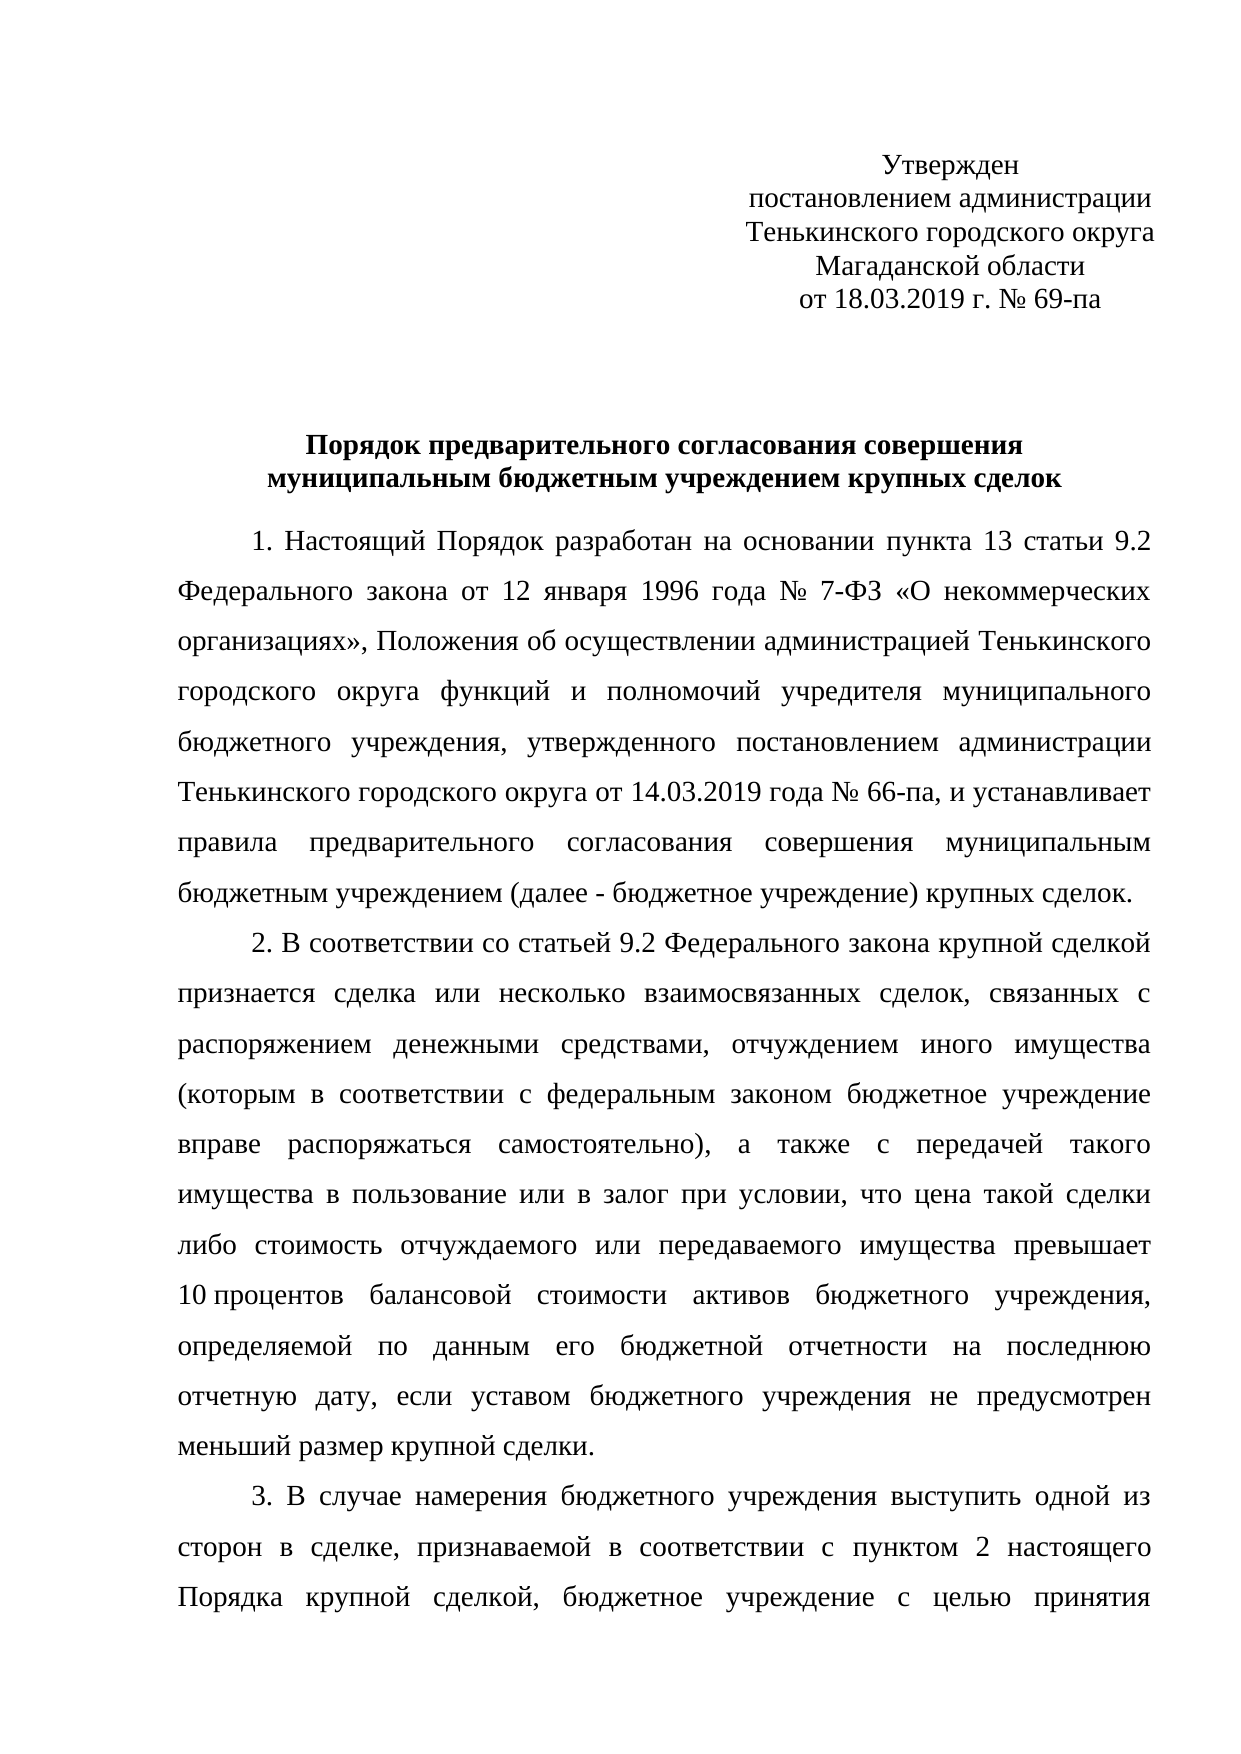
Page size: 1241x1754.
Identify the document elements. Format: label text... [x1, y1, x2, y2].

text 1. Настоящий Порядок разработан на основании пункта 13 статьи 9.2 Федерального закона от 12 января 1996 года № 7-ФЗ «О некоммерческих организациях», Положения об осуществлении администрацией Тенькинского городского округа функций и полномочий учредителя муниципального бюджетного учреждения, утвержденного постановлением администрации Тенькинского городского округа от 14.03.2019 года № 66-па, и устанавливает правила предварительного согласования совершения муниципальным бюджетным учреждением (далее - бюджетное учреждение) крупных сделок. [177, 523, 1152, 908]
text Тенькинского городского округа [695, 214, 1205, 248]
subtitle Порядок предварительного согласования совершения [177, 427, 1152, 460]
text постановлением администрации [695, 181, 1205, 214]
text Утвержден [695, 147, 1205, 181]
text 2. В соответствии со статьей 9.2 Федерального закона крупной сделкой признается сделка или несколько взаимосвязанных сделок, связанных с распоряжением денежными средствами, отчуждением иного имущества (которым в соответствии с федеральным законом бюджетное учреждение вправе распоряжаться самостоятельно), а также с передачей такого имущества в пользование или в залог при условии, что цена такой сделки либо стоимость отчуждаемого или передаваемого имущества превышает 10 процентов балансовой стоимости активов бюджетного учреждения, определяемой по данным его бюджетной отчетности на последнюю отчетную дату, если уставом бюджетного учреждения не предусмотрен меньший размер крупной сделки. [177, 925, 1152, 1462]
subtitle муниципальным бюджетным учреждением крупных сделок [177, 460, 1152, 523]
text от 18.03.2019 г. № 69-па [695, 281, 1205, 315]
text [177, 1478, 1152, 1613]
text Магаданской области [695, 248, 1205, 281]
